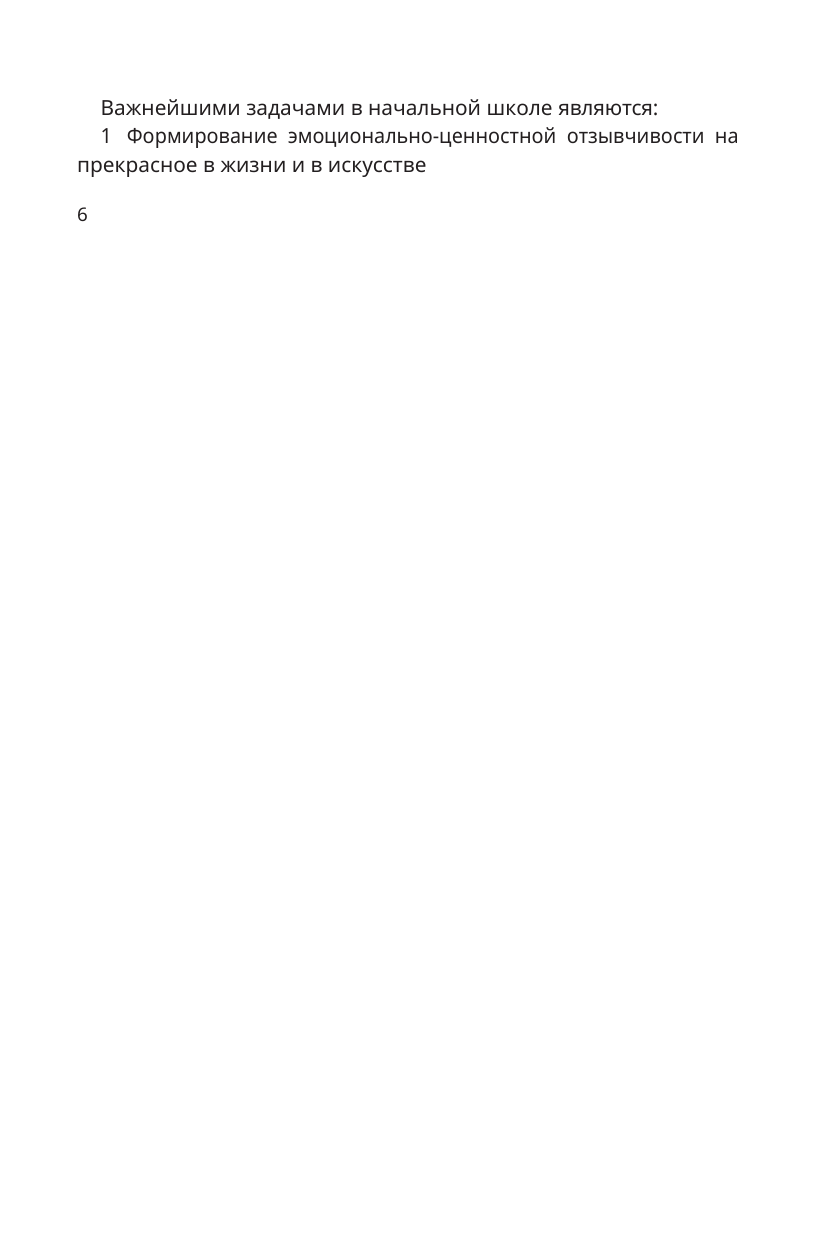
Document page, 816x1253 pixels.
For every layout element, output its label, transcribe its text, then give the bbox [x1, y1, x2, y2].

text 6 [77, 202, 755, 227]
text Важнейшими задачами в начальной школе являются: [100, 93, 755, 121]
text 1 Формирование эмоционально-ценностной отзывчивости на прекрасное в жизни и в искусстве [77, 122, 739, 178]
